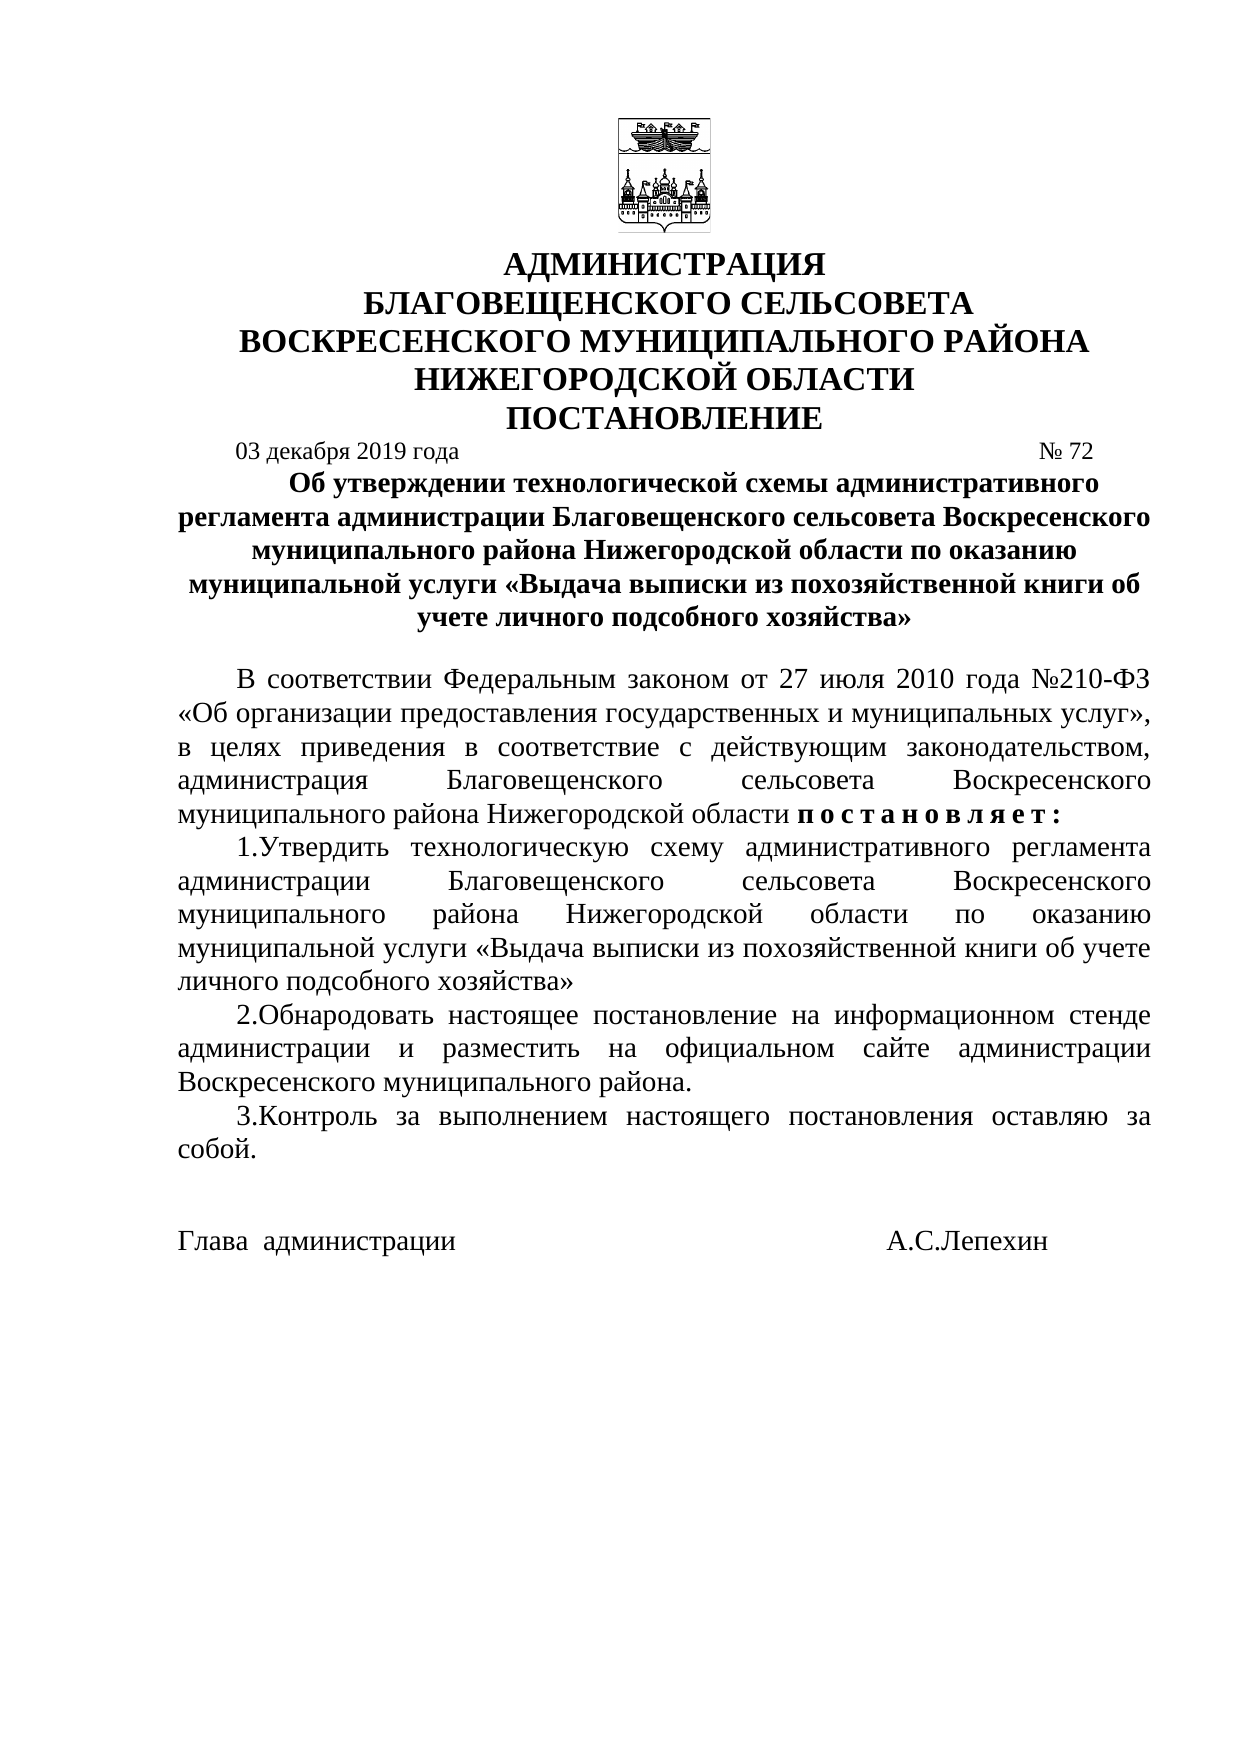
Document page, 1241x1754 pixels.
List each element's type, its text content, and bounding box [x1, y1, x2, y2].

text БЛАГОВЕЩЕНСКОГО СЕЛЬСОВЕТА [177, 283, 1152, 321]
text 03 декабря 2019 года № 72 [177, 436, 1152, 465]
text 3.Контроль за выполнением настоящего постановления оставляю за собой. [177, 1098, 1152, 1165]
text ПОСТАНОВЛЕНИЕ [177, 398, 1152, 436]
text НИЖЕГОРОДСКОЙ ОБЛАСТИ [177, 360, 1152, 398]
text 2.Обнародовать настоящее постановление на информационном стенде администрации и разместить на официальном сайте администрации Воскресенского муниципального района. [177, 997, 1152, 1098]
text ВОСКРЕСЕНСКОГО МУНИЦИПАЛЬНОГО РАЙОНА [177, 321, 1152, 360]
text В соответствии Федеральным законом от 27 июля 2010 года №210-ФЗ «Об организации предоставления государственных и муниципальных услуг», в целях приведения в соответствие с действующим законодательством, администрация Благовещенского сельсовета Воскресенского муниципального района Нижегородской области постановляет: [177, 662, 1152, 829]
text 1.Утвердить технологическую схему административного регламента администрации Благовещенского сельсовета Воскресенского муниципального района Нижегородской области по оказанию муниципальной услуги «Выдача выписки из похозяйственной книги об учете личного подсобного хозяйства» [177, 829, 1152, 997]
text Глава администрации А.С.Лепехин [177, 1223, 605, 1256]
picture [618, 118, 711, 233]
text Об утверждении технологической схемы административного регламента администрации Благовещенского сельсовета Воскресенского муниципального района Нижегородской области по оказанию муниципальной услуги «Выдача выписки из похозяйственной книги об учете личного подсобного хозяйства» [177, 465, 1152, 633]
text АДМИНИСТРАЦИЯ [177, 245, 1152, 283]
